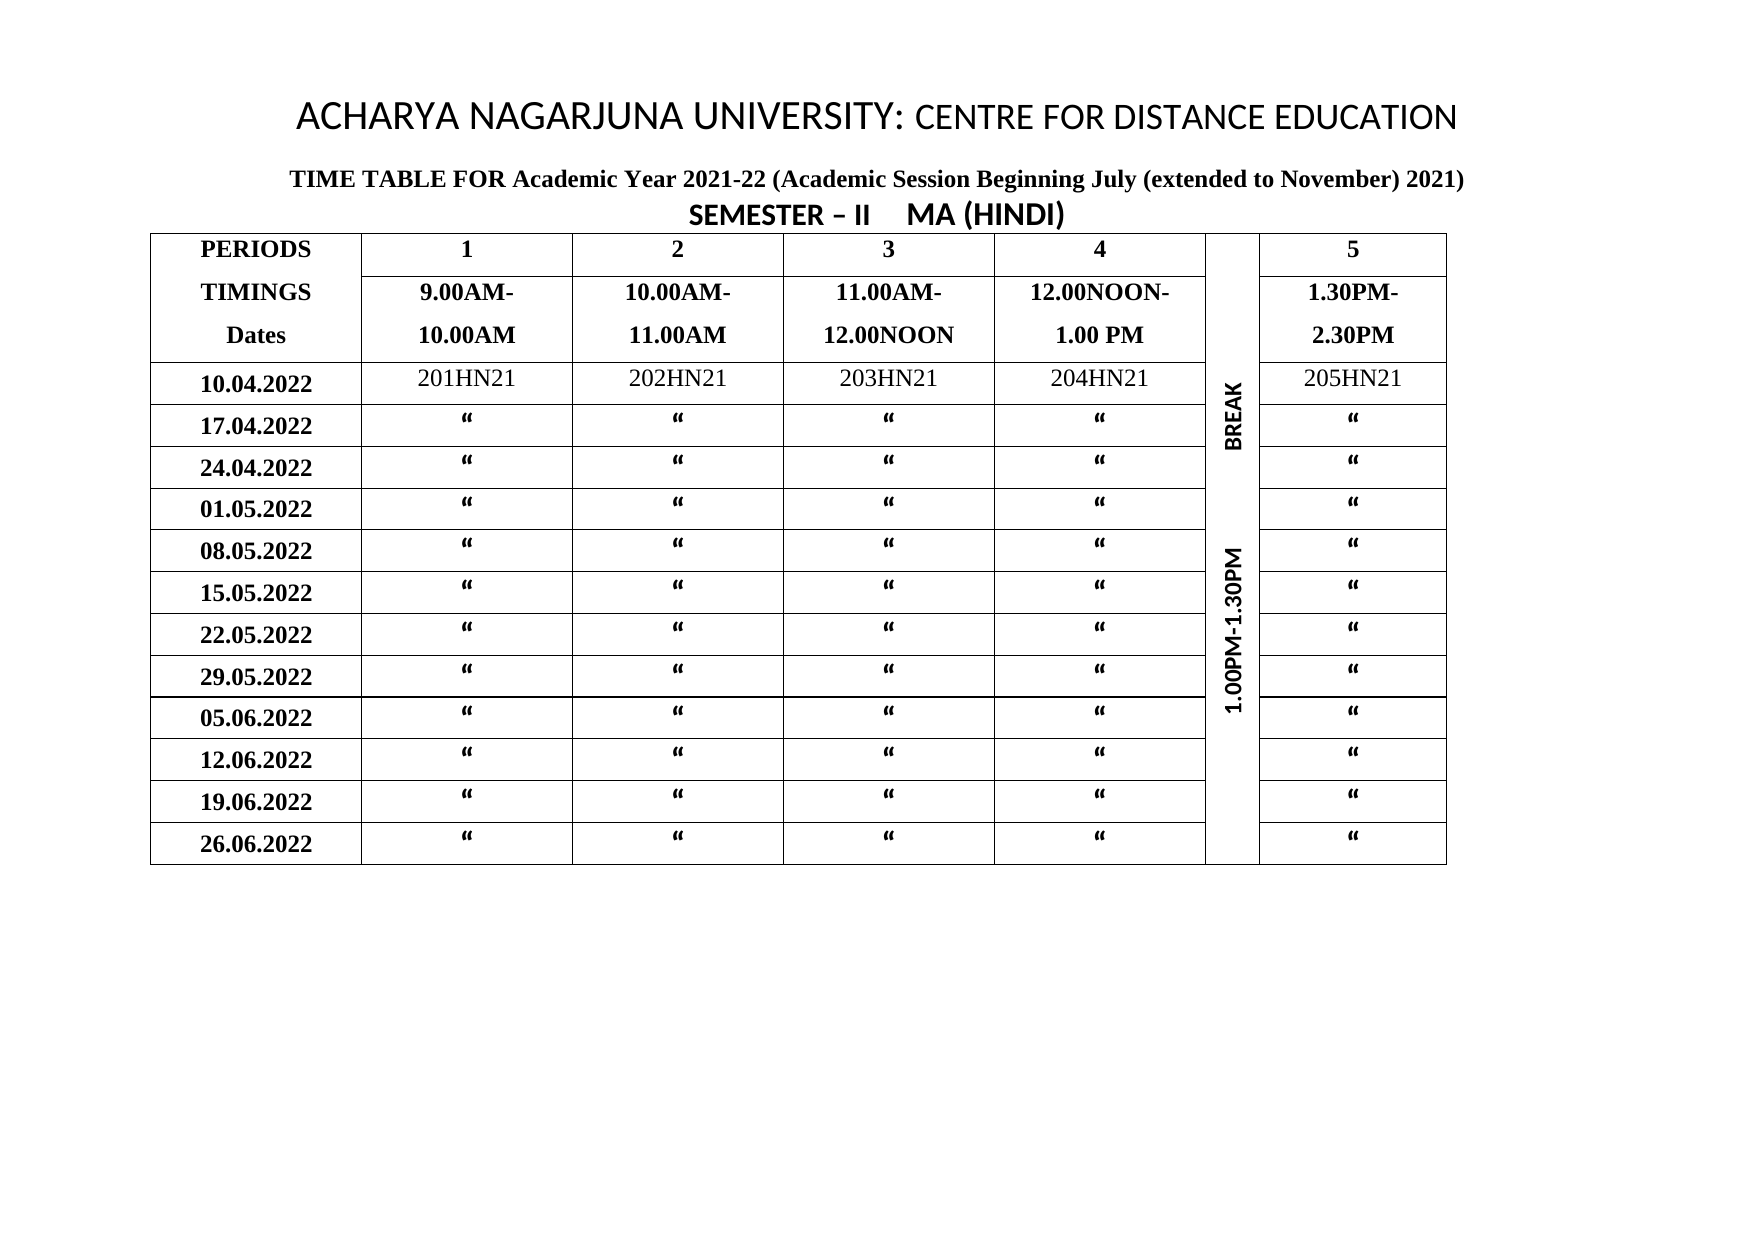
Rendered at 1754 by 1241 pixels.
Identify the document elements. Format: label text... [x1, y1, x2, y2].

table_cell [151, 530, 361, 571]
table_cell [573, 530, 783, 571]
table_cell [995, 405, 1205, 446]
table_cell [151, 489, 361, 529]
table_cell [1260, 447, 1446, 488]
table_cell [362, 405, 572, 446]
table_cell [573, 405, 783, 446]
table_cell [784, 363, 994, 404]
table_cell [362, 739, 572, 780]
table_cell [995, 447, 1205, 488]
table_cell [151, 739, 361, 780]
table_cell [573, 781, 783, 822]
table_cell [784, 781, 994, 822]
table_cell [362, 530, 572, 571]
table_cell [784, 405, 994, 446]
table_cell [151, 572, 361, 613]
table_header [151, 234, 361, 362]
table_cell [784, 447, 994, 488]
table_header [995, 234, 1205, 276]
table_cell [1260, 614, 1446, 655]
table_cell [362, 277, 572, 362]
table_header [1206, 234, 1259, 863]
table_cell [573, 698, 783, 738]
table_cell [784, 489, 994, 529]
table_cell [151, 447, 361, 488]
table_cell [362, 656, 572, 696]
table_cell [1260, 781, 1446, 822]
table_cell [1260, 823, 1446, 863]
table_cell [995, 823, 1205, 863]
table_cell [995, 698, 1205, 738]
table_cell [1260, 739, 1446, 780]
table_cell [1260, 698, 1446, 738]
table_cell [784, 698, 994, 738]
text ACHARYA NAGARJUNA UNIVERSITY: CENTRE FOR DISTANCE EDUCATION [150, 89, 1604, 139]
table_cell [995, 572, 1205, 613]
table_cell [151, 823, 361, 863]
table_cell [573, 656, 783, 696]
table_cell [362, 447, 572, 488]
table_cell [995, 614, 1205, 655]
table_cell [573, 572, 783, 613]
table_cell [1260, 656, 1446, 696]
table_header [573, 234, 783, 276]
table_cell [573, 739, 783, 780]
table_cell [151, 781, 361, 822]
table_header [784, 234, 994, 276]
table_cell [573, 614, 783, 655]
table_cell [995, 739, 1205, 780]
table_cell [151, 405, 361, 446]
text TIME TABLE FOR Academic Year 2021-22 (Academic Session Beginning July (extended to November) 2021) [150, 164, 1604, 192]
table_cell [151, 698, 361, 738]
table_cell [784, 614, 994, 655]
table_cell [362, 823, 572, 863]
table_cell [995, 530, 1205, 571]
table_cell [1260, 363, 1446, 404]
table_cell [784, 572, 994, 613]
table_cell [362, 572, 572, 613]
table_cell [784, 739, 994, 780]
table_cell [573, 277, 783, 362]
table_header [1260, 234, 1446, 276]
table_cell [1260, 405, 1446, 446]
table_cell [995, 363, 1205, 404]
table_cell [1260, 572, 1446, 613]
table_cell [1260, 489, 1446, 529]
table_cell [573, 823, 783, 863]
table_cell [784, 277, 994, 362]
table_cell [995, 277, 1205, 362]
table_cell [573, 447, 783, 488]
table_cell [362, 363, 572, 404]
text SEMESTER – II MA (HINDI) [150, 192, 1604, 233]
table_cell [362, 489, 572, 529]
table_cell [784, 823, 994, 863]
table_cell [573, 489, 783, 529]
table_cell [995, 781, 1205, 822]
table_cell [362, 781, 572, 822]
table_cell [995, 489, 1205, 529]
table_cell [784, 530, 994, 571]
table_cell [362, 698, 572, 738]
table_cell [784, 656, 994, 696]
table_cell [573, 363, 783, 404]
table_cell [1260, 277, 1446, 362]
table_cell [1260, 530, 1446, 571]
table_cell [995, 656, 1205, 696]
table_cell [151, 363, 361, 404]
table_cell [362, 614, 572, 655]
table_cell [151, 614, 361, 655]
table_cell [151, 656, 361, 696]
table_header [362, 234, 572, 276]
